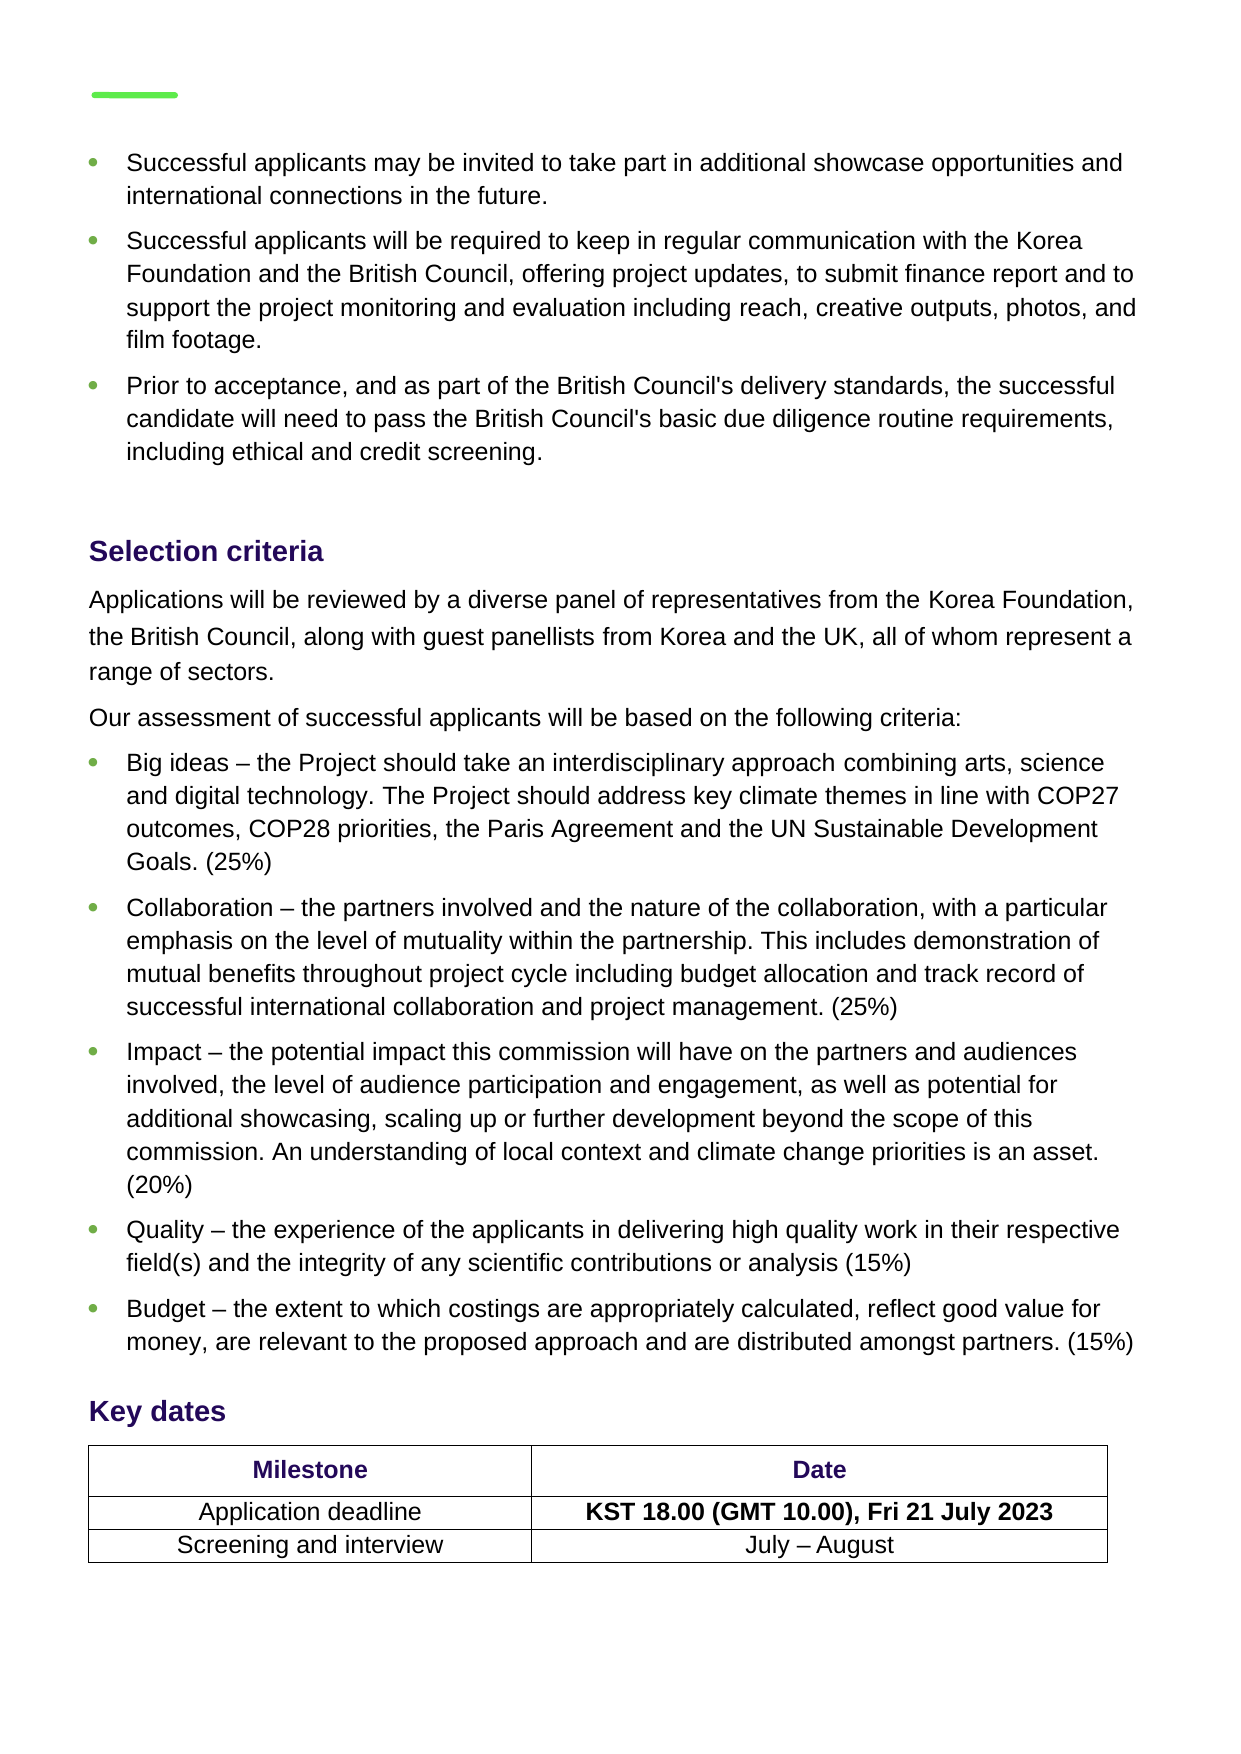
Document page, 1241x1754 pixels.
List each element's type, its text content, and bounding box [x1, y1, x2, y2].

text Successful applicants will be required to keep in regular communication with the Korea Foundation and the British Council, offering project updates, to submit finance report and to support the project monitoring and evaluation including reach, creative outputs, photos, and film footage. [89, 226, 1152, 354]
text Applications will be reviewed by a diverse panel of representatives from the Korea Foundation, the British Council, along with guest panellists from Korea and the UK, all of whom represent a range of sectors. [89, 585, 1152, 686]
text Prior to acceptance, and as part of the British Council's delivery standards, the successful candidate will need to pass the British Council's basic due diligence routine requirements, including ethical and credit screening. [89, 371, 1152, 466]
text Impact – the potential impact this commission will have on the partners and audiences involved, the level of audience participation and engagement, as well as potential for additional showcasing, scaling up or further development beyond the scope of this commission. An understanding of local context and climate change priorities is an asset. (20%) [89, 1037, 1152, 1198]
table_cell Screening and interview [89, 1530, 531, 1562]
text Quality – the experience of the applicants in delivering high quality work in their respective field(s) and the integrity of any scientific contributions or analysis (15%) [89, 1215, 1152, 1277]
text Successful applicants may be invited to take part in additional showcase opportunities and international connections in the future. [89, 148, 1152, 209]
text Collaboration – the partners involved and the nature of the collaboration, with a particular emphasis on the level of mutuality within the partnership. This includes demonstration of mutual benefits throughout project cycle including budget allocation and track record of successful international collaboration and project management. (25%) [89, 893, 1152, 1021]
text Selection criteria [89, 534, 1152, 567]
text Key dates [89, 1394, 1152, 1427]
table_cell KST 18.00 (GMT 10.00), Fri 21 July 2023 [532, 1497, 1107, 1529]
table_cell Application deadline [89, 1497, 531, 1529]
text Budget – the extent to which costings are appropriately calculated, reflect good value for money, are relevant to the proposed approach and are distributed amongst partners. (15%) [89, 1294, 1152, 1356]
text Big ideas – the Project should take an interdisciplinary approach combining arts, science and digital technology. The Project should address key climate themes in line with COP27 outcomes, COP28 priorities, the Paris Agreement and the UN Sustainable Development Goals. (25%) [89, 748, 1152, 876]
table_cell July – August [532, 1530, 1107, 1562]
table_header Milestone [89, 1446, 531, 1496]
text Our assessment of successful applicants will be based on the following criteria: [89, 702, 1152, 731]
table_header Date [532, 1446, 1107, 1496]
